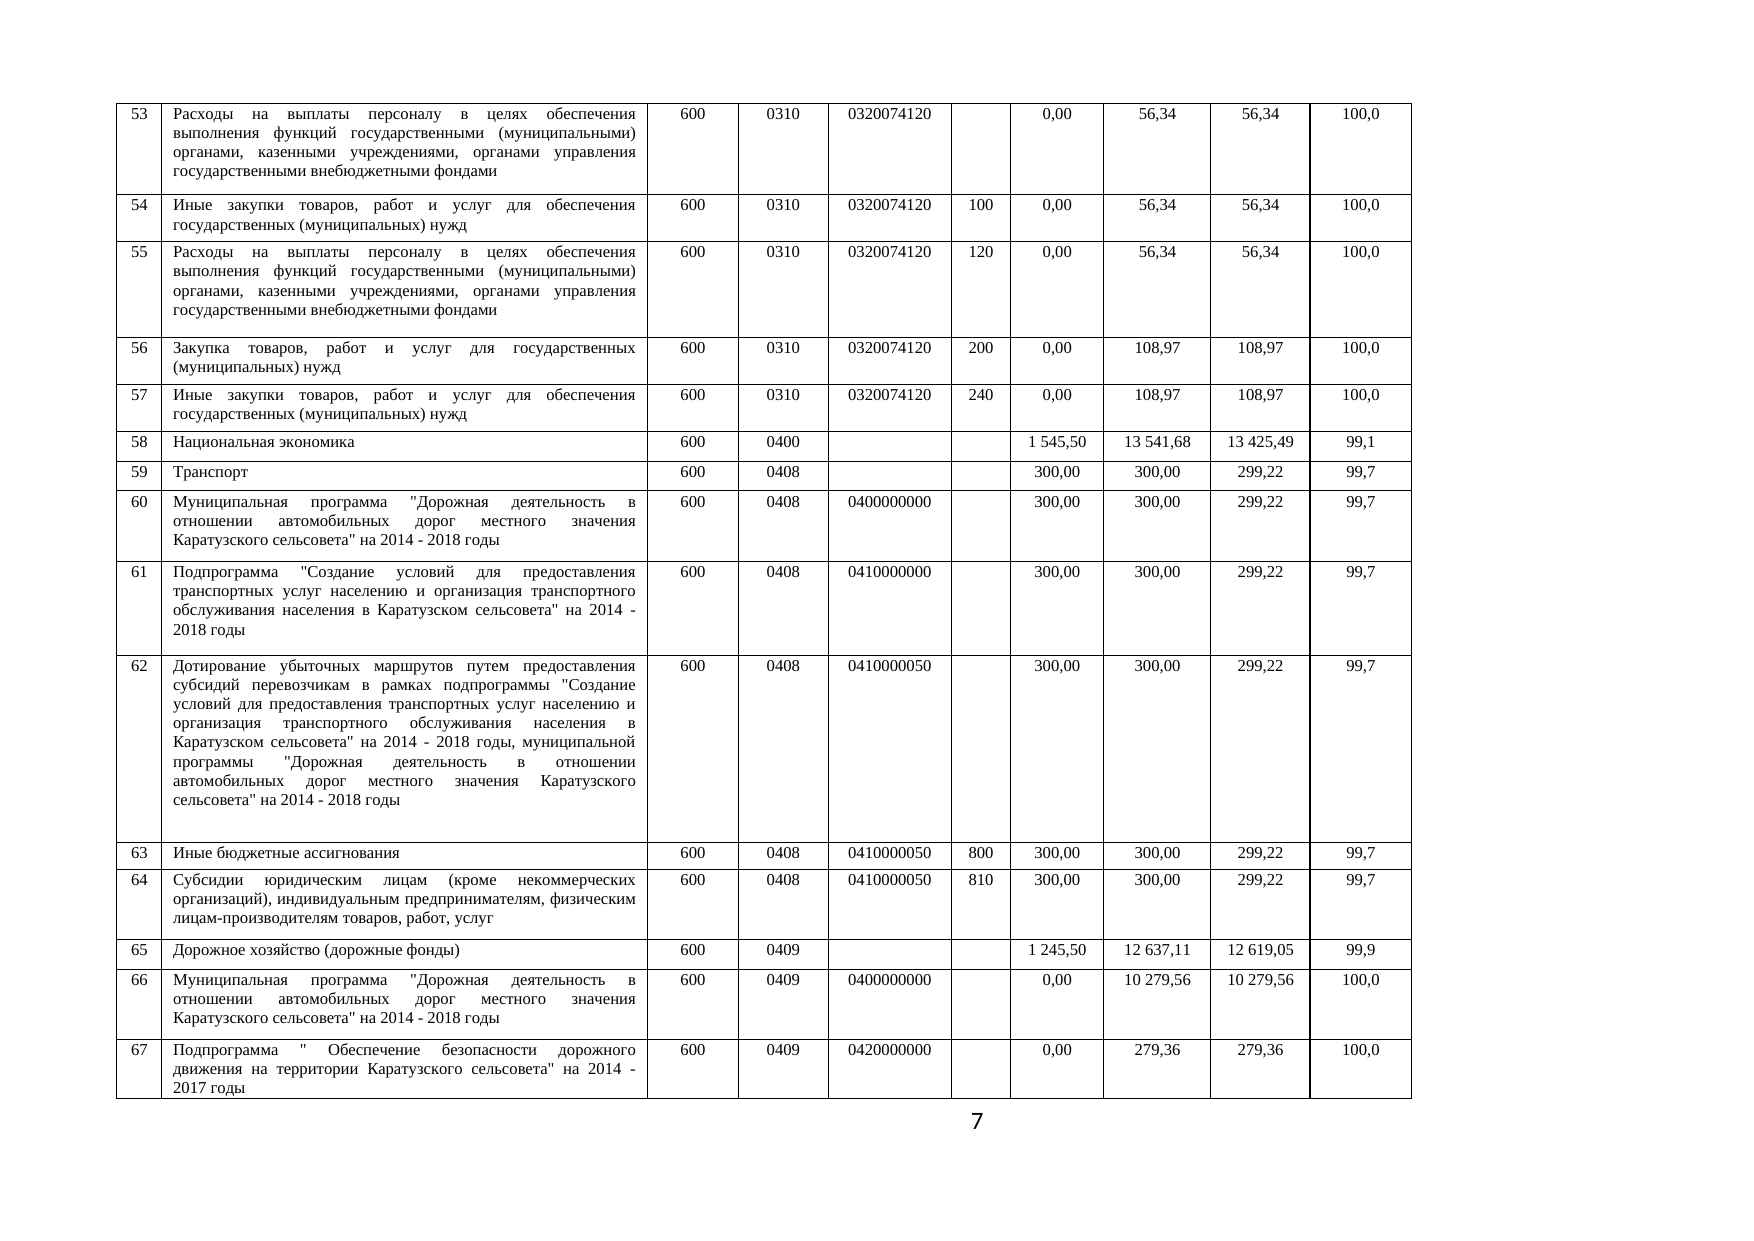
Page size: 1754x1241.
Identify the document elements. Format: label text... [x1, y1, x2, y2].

table_cell [952, 656, 1010, 842]
table_cell 300,00 [1011, 870, 1103, 939]
table_cell 56,34 [1211, 104, 1309, 194]
table_cell [952, 104, 1010, 194]
table_cell 600 [648, 338, 738, 384]
table_cell 108,97 [1211, 385, 1309, 431]
table_cell [952, 491, 1010, 561]
table_cell 0,00 [1011, 104, 1103, 194]
table_cell 600 [648, 432, 738, 461]
table_cell 810 [952, 870, 1010, 939]
table_cell 300,00 [1104, 656, 1210, 842]
table_cell 100,0 [1311, 104, 1411, 194]
table_cell 64 [117, 870, 161, 939]
table_cell 300,00 [1011, 656, 1103, 842]
table_cell [829, 432, 951, 461]
table_cell Дотирование убыточных маршрутов путем предоставления субсидий перевозчикам в рамках подпрограммы "Создание условий для предоставления транспортных услуг населению и организация транспортного обслуживания населения в Каратузском сельсовета" на 2014 - 2018 годы, муниципальной программы "Дорожная деятельность в отношении автомобильных дорог местного значения Каратузского сельсовета" на 2014 - 2018 годы [162, 656, 647, 842]
table_cell 600 [648, 385, 738, 431]
table_cell Иные закупки товаров, работ и услуг для обеспечения государственных (муниципальных) нужд [162, 385, 647, 431]
table_cell 13 541,68 [1104, 432, 1210, 461]
table_cell 99,7 [1311, 843, 1411, 868]
table_cell Национальная экономика [162, 432, 647, 461]
table_cell Закупка товаров, работ и услуг для государственных (муниципальных) нужд [162, 338, 647, 384]
table_cell Муниципальная программа "Дорожная деятельность в отношении автомобильных дорог местного значения Каратузского сельсовета" на 2014 - 2018 годы [162, 970, 647, 1039]
table_cell 108,97 [1104, 338, 1210, 384]
table_cell 0400000000 [829, 491, 951, 561]
table_cell 108,97 [1104, 385, 1210, 431]
table_cell 63 [117, 843, 161, 868]
table_cell Дорожное хозяйство (дорожные фонды) [162, 940, 647, 969]
table_cell 300,00 [1104, 843, 1210, 868]
table_cell Субсидии юридическим лицам (кроме некоммерческих организаций), индивидуальным предпринимателям, физическим лицам-производителям товаров, работ, услуг [162, 870, 647, 939]
table_cell 600 [648, 104, 738, 194]
table_cell 0,00 [1011, 242, 1103, 337]
table_cell 300,00 [1011, 462, 1103, 490]
table_cell 0410000000 [829, 562, 951, 654]
table_cell 0310 [739, 338, 828, 384]
table_cell 56,34 [1104, 104, 1210, 194]
table_cell 0310 [739, 385, 828, 431]
table_cell 0408 [739, 870, 828, 939]
table_cell [952, 462, 1010, 490]
table_cell 56,34 [1104, 195, 1210, 241]
table_cell Подпрограмма "Создание условий для предоставления транспортных услуг населению и организация транспортного обслуживания населения в Каратузском сельсовета" на 2014 - 2018 годы [162, 562, 647, 654]
table_cell 66 [117, 970, 161, 1039]
table_cell 0400 [739, 432, 828, 461]
table_cell 0410000050 [829, 843, 951, 868]
table_cell 0420000000 [829, 1040, 951, 1097]
table_cell 0,00 [1011, 385, 1103, 431]
table_cell 99,7 [1311, 491, 1411, 561]
table_cell Муниципальная программа "Дорожная деятельность в отношении автомобильных дорог местного значения Каратузского сельсовета" на 2014 - 2018 годы [162, 491, 647, 561]
table_cell 0310 [739, 104, 828, 194]
table_cell 600 [648, 970, 738, 1039]
table_cell 0408 [739, 562, 828, 654]
table_cell [952, 432, 1010, 461]
table_cell 59 [117, 462, 161, 490]
table_cell 100,0 [1311, 970, 1411, 1039]
table_cell 0410000050 [829, 656, 951, 842]
table_cell 99,9 [1311, 940, 1411, 969]
table_cell 299,22 [1211, 656, 1309, 842]
table_cell 100,0 [1311, 385, 1411, 431]
table_cell 100,0 [1311, 1040, 1411, 1097]
table_cell 56,34 [1211, 242, 1309, 337]
table_cell 300,00 [1011, 562, 1103, 654]
table_cell 279,36 [1104, 1040, 1210, 1097]
table_cell 57 [117, 385, 161, 431]
table_cell 0400000000 [829, 970, 951, 1039]
table_cell [829, 940, 951, 969]
table_cell 0409 [739, 970, 828, 1039]
table_cell 0320074120 [829, 195, 951, 241]
table_cell Расходы на выплаты персоналу в целях обеспечения выполнения функций государственными (муниципальными) органами, казенными учреждениями, органами управления государственными внебюджетными фондами [162, 242, 647, 337]
table_cell 299,22 [1211, 843, 1309, 868]
table_cell 299,22 [1211, 870, 1309, 939]
table_cell 12 637,11 [1104, 940, 1210, 969]
table_cell 100,0 [1311, 338, 1411, 384]
table_cell 0408 [739, 462, 828, 490]
table_cell 108,97 [1211, 338, 1309, 384]
table_cell 0,00 [1011, 970, 1103, 1039]
table_cell 120 [952, 242, 1010, 337]
table_cell 100,0 [1311, 242, 1411, 337]
table_cell Расходы на выплаты персоналу в целях обеспечения выполнения функций государственными (муниципальными) органами, казенными учреждениями, органами управления государственными внебюджетными фондами [162, 104, 647, 194]
table_cell 99,7 [1311, 870, 1411, 939]
table_cell 0320074120 [829, 385, 951, 431]
table_cell 600 [648, 491, 738, 561]
table_cell Иные бюджетные ассигнования [162, 843, 647, 868]
table_cell 299,22 [1211, 462, 1309, 490]
table_cell 55 [117, 242, 161, 337]
table_cell 56 [117, 338, 161, 384]
table_cell 0310 [739, 195, 828, 241]
table_cell [952, 970, 1010, 1039]
table_cell 99,7 [1311, 462, 1411, 490]
table_cell 56,34 [1211, 195, 1309, 241]
table_cell 0320074120 [829, 242, 951, 337]
table_cell 53 [117, 104, 161, 194]
table_cell 0,00 [1011, 338, 1103, 384]
table_cell 0409 [739, 1040, 828, 1097]
table_cell 0,00 [1011, 1040, 1103, 1097]
table_cell 300,00 [1011, 843, 1103, 868]
table_cell [952, 562, 1010, 654]
table_cell 58 [117, 432, 161, 461]
table_cell 600 [648, 195, 738, 241]
table_cell 600 [648, 870, 738, 939]
table_cell 299,22 [1211, 562, 1309, 654]
table_cell 240 [952, 385, 1010, 431]
table_cell 200 [952, 338, 1010, 384]
table_cell 12 619,05 [1211, 940, 1309, 969]
table_cell 300,00 [1104, 562, 1210, 654]
table_cell 0408 [739, 843, 828, 868]
table_cell 300,00 [1104, 462, 1210, 490]
table_cell 60 [117, 491, 161, 561]
table_cell 10 279,56 [1104, 970, 1210, 1039]
table_cell 10 279,56 [1211, 970, 1309, 1039]
table_cell 600 [648, 843, 738, 868]
table_cell 0410000050 [829, 870, 951, 939]
table_cell 1 545,50 [1011, 432, 1103, 461]
table_cell 600 [648, 462, 738, 490]
table_cell [952, 940, 1010, 969]
table_cell 300,00 [1011, 491, 1103, 561]
table_cell [952, 1040, 1010, 1097]
table_cell 0320074120 [829, 104, 951, 194]
table_cell 0,00 [1011, 195, 1103, 241]
table_cell 0408 [739, 491, 828, 561]
table_cell 54 [117, 195, 161, 241]
table_cell 99,7 [1311, 562, 1411, 654]
table_cell 67 [117, 1040, 161, 1097]
table_cell 99,7 [1311, 656, 1411, 842]
table_cell 800 [952, 843, 1010, 868]
table_cell 300,00 [1104, 870, 1210, 939]
table_cell 299,22 [1211, 491, 1309, 561]
table_cell 56,34 [1104, 242, 1210, 337]
table_cell 99,1 [1311, 432, 1411, 461]
table_cell Иные закупки товаров, работ и услуг для обеспечения государственных (муниципальных) нужд [162, 195, 647, 241]
table_cell 0408 [739, 656, 828, 842]
table_cell 600 [648, 1040, 738, 1097]
table_cell 13 425,49 [1211, 432, 1309, 461]
table_cell 62 [117, 656, 161, 842]
table_cell 279,36 [1211, 1040, 1309, 1097]
table_cell 600 [648, 562, 738, 654]
table_cell Транспорт [162, 462, 647, 490]
table_cell 0310 [739, 242, 828, 337]
table_cell 100 [952, 195, 1010, 241]
table_cell 61 [117, 562, 161, 654]
table_cell 0320074120 [829, 338, 951, 384]
table_cell [829, 462, 951, 490]
table_cell Подпрограмма " Обеспечение безопасности дорожного движения на территории Каратузского сельсовета" на 2014 - 2017 годы [162, 1040, 647, 1097]
table_cell 65 [117, 940, 161, 969]
table_cell 0409 [739, 940, 828, 969]
table_cell 300,00 [1104, 491, 1210, 561]
table_cell 100,0 [1311, 195, 1411, 241]
table_cell 600 [648, 656, 738, 842]
table_cell 600 [648, 242, 738, 337]
table_cell 1 245,50 [1011, 940, 1103, 969]
table_cell 600 [648, 940, 738, 969]
